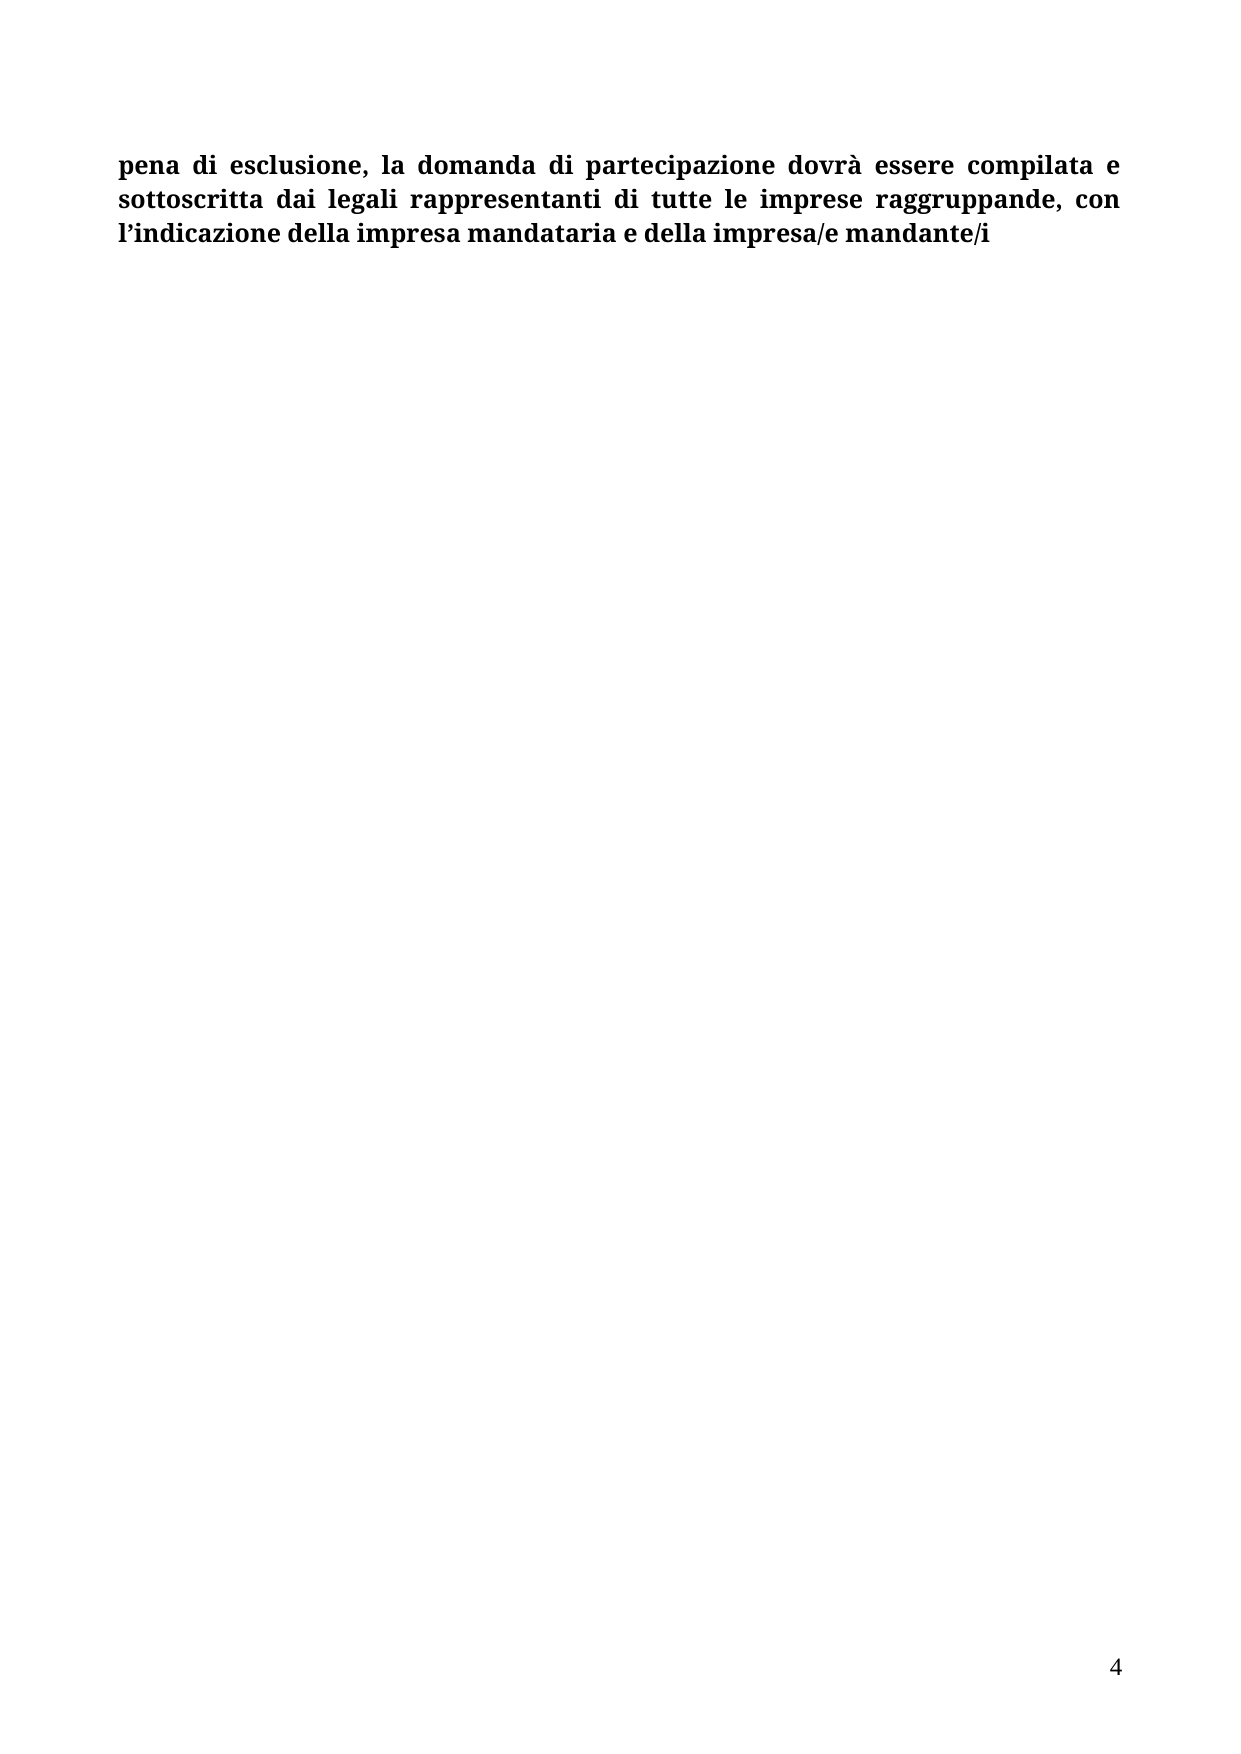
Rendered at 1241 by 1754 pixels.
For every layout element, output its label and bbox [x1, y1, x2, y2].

text [118, 148, 1122, 250]
